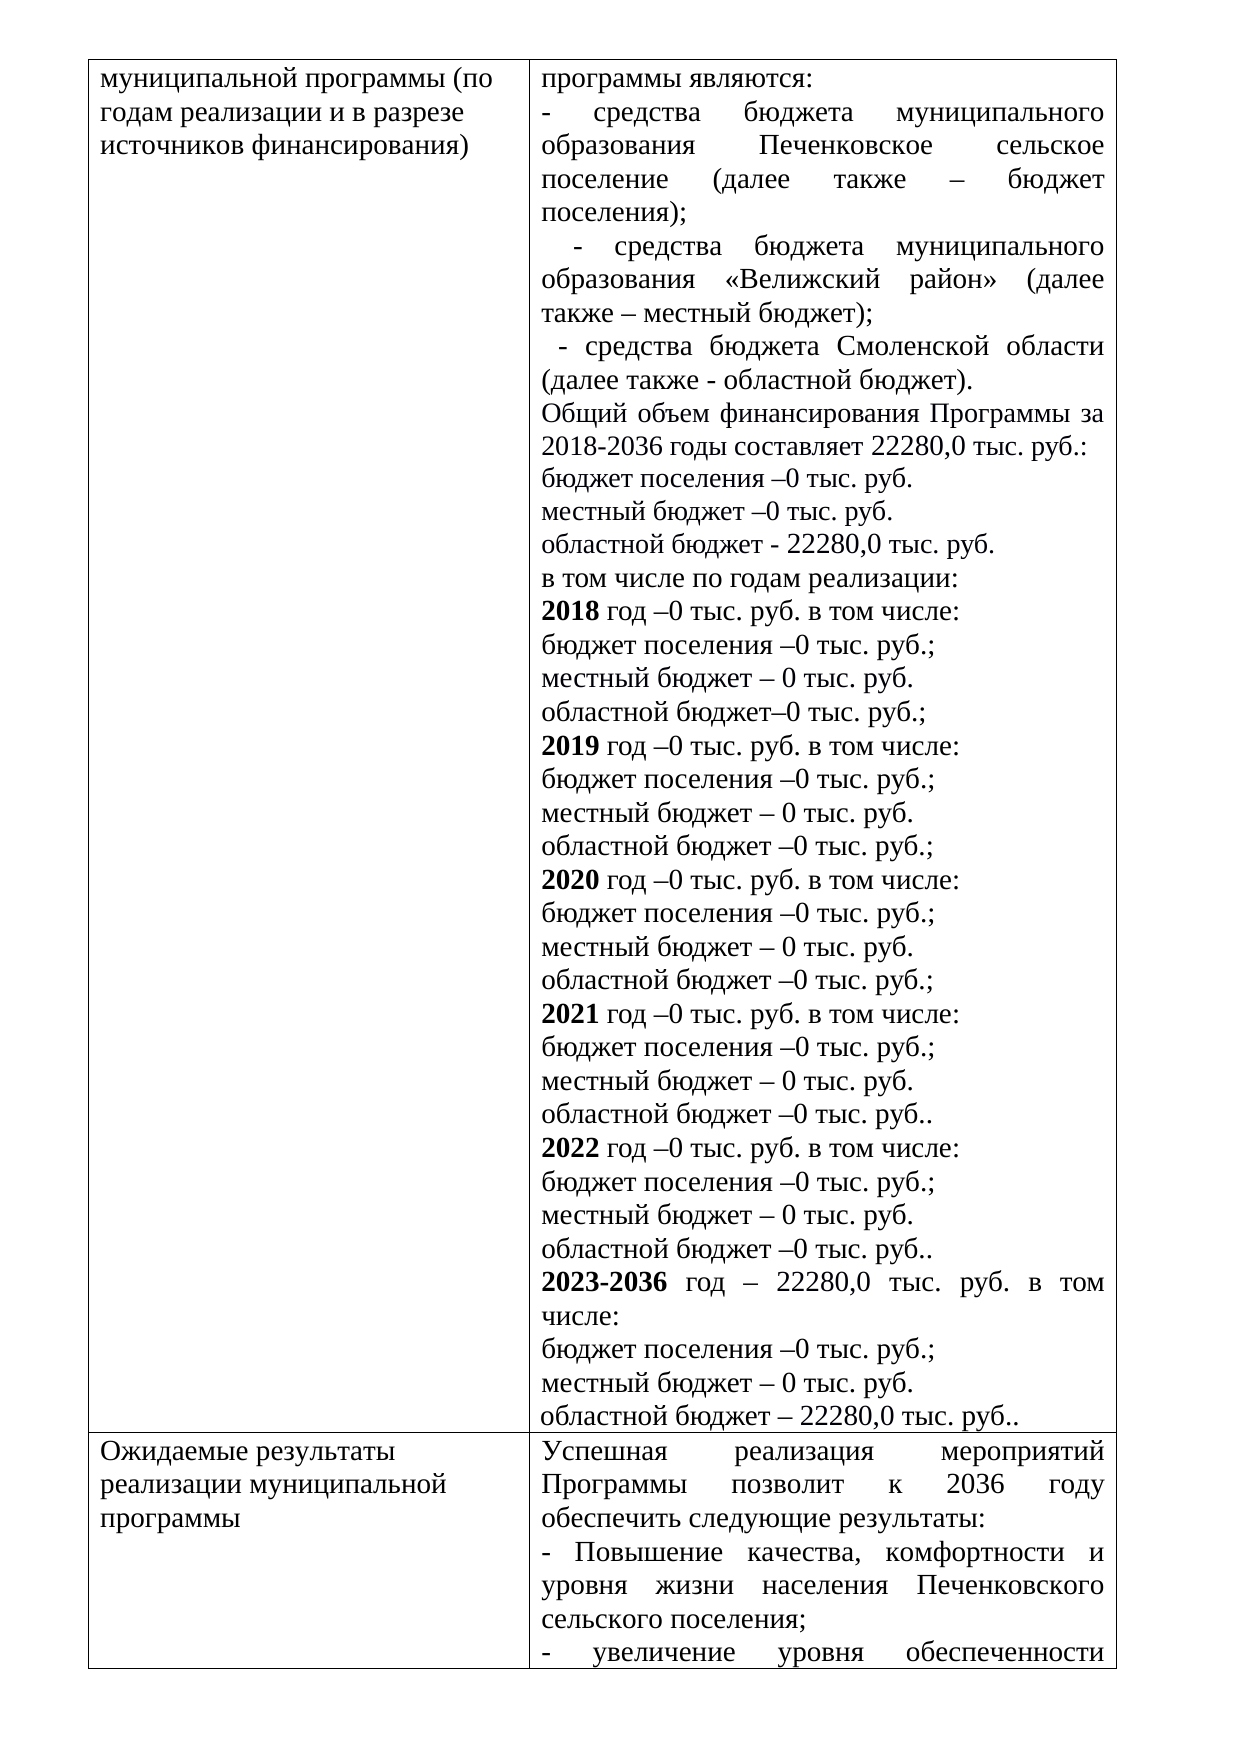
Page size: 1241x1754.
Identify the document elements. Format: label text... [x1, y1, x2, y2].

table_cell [89, 1433, 529, 1668]
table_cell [89, 60, 529, 1432]
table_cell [530, 1433, 1116, 1668]
